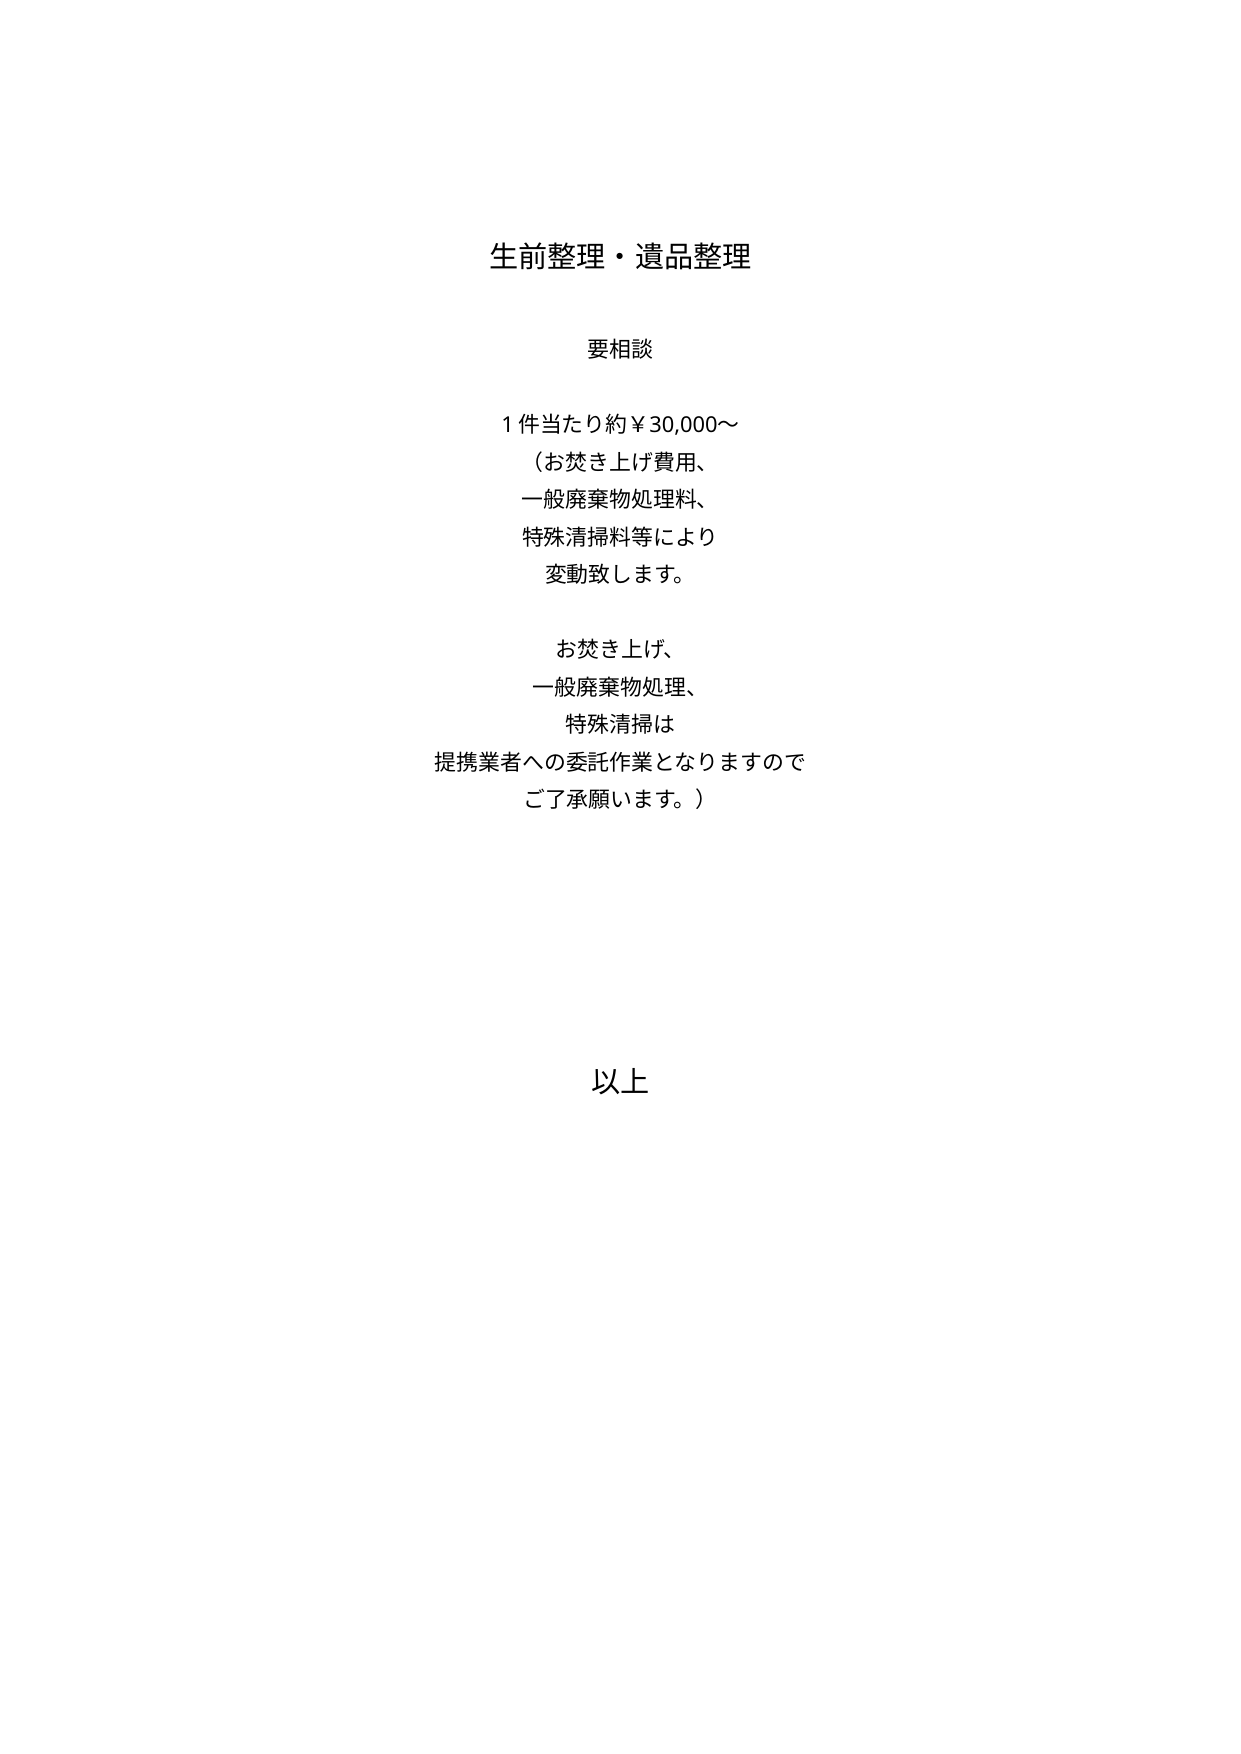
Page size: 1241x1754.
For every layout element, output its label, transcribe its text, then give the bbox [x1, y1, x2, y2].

text （お焚き上げ費用、 [177, 442, 1063, 479]
text 生前整理・遺品整理 [177, 217, 1063, 292]
text 要相談 [177, 329, 1063, 367]
text 特殊清掃料等により [177, 517, 1063, 554]
text お焚き上げ、 [177, 629, 1063, 667]
text ご了承願います。） [177, 779, 1063, 817]
text 1件当たり約￥30,000～ [177, 404, 1063, 442]
text 一般廃棄物処理、 [177, 667, 1063, 704]
text 以上 [177, 1042, 1063, 1117]
text 変動致します。 [177, 554, 1063, 592]
text 提携業者への委託作業となりますので [177, 742, 1063, 779]
text 一般廃棄物処理料、 [177, 479, 1063, 517]
text 特殊清掃は [177, 704, 1063, 742]
